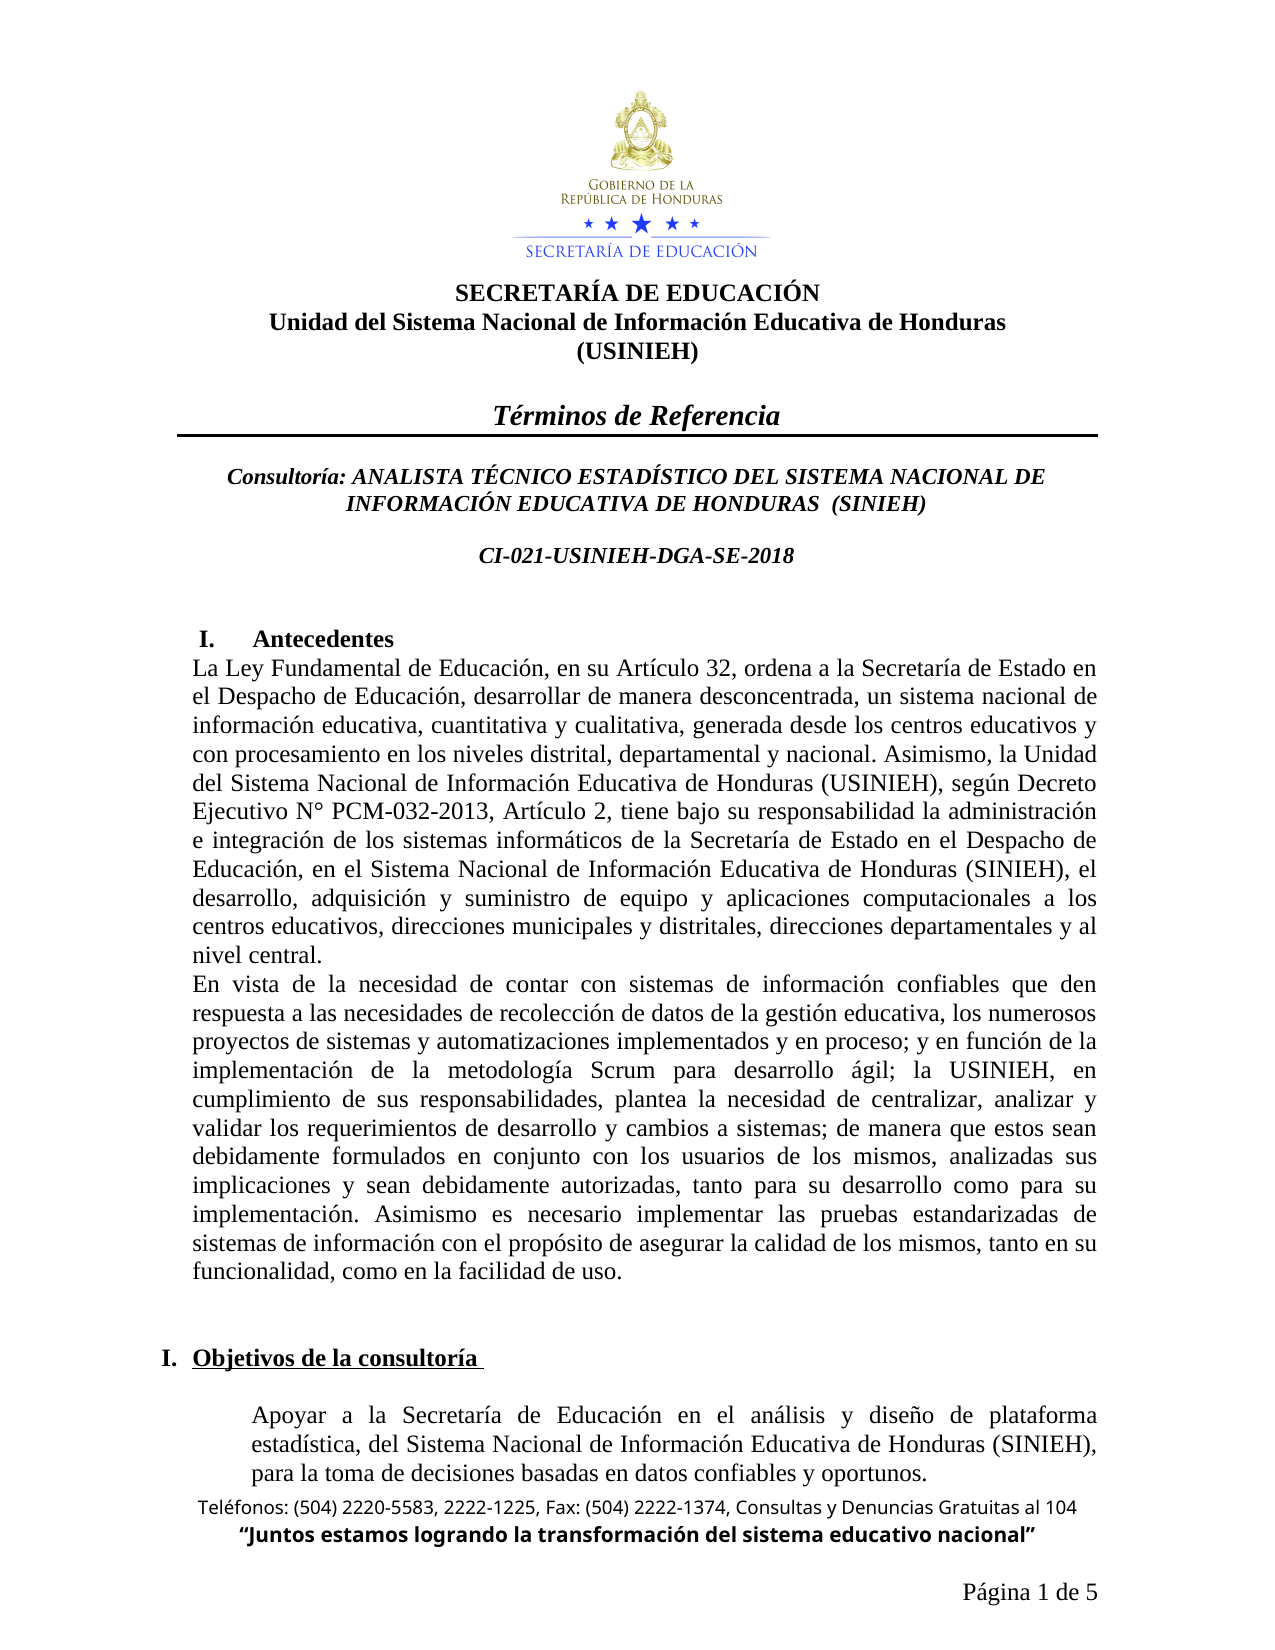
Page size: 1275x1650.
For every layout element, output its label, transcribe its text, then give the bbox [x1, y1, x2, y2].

text SECRETARÍA DE EDUCACIÓN [177, 278, 1098, 307]
text Términos de Referencia [177, 398, 1098, 434]
text Apoyar a la Secretaría de Educación en el análisis y diseño de plataforma estadística, del Sistema Nacional de Información Educativa de Honduras (SINIEH), para la toma de decisiones basadas en datos confiables y oportunos. [251, 1400, 1098, 1486]
text Unidad del Sistema Nacional de Información Educativa de Honduras [177, 307, 1098, 336]
picture [441, 73, 834, 279]
text Consultoría: ANALISTA TÉCNICO ESTADÍSTICO DEL SISTEMA NACIONAL DE INFORMACIÓN EDUCATIVA DE HONDURAS (SINIEH) [177, 463, 1098, 516]
list Objetivos de la consultoría [177, 1343, 1098, 1371]
list Antecedentes [215, 624, 1098, 653]
text (USINIEH) [177, 336, 1098, 365]
text En vista de la necesidad de contar con sistemas de información confiables que den respuesta a las necesidades de recolección de datos de la gestión educativa, los numerosos proyectos de sistemas y automatizaciones implementados y en proceso; y en función de la implementación de la metodología Scrum para desarrollo ágil; la USINIEH, en cumplimiento de sus responsabilidades, plantea la necesidad de centralizar, analizar y validar los requerimientos de desarrollo y cambios a sistemas; de manera que estos sean debidamente formulados en conjunto con los usuarios de los mismos, analizadas sus implicaciones y sean debidamente autorizadas, tanto para su desarrollo como para su implementación. Asimismo es necesario implementar las pruebas estandarizadas de sistemas de información con el propósito de asegurar la calidad de los mismos, tanto en su funcionalidad, como en la facilidad de uso. [192, 969, 1098, 1285]
text CI-021-USINIEH-DGA-SE-2018 [177, 542, 1098, 569]
text La Ley Fundamental de Educación, en su Artículo 32, ordena a la Secretaría de Estado en el Despacho de Educación, desarrollar de manera desconcentrada, un sistema nacional de información educativa, cuantitativa y cualitativa, generada desde los centros educativos y con procesamiento en los niveles distrital, departamental y nacional. Asimismo, la Unidad del Sistema Nacional de Información Educativa de Honduras (USINIEH), según Decreto Ejecutivo N° PCM-032-2013, Artículo 2, tiene bajo su responsabilidad la administración e integración de los sistemas informáticos de la Secretaría de Estado en el Despacho de Educación, en el Sistema Nacional de Información Educativa de Honduras (SINIEH), el desarrollo, adquisición y suministro de equipo y aplicaciones computacionales a los centros educativos, direcciones municipales y distritales, direcciones departamentales y al nivel central. [192, 653, 1098, 969]
